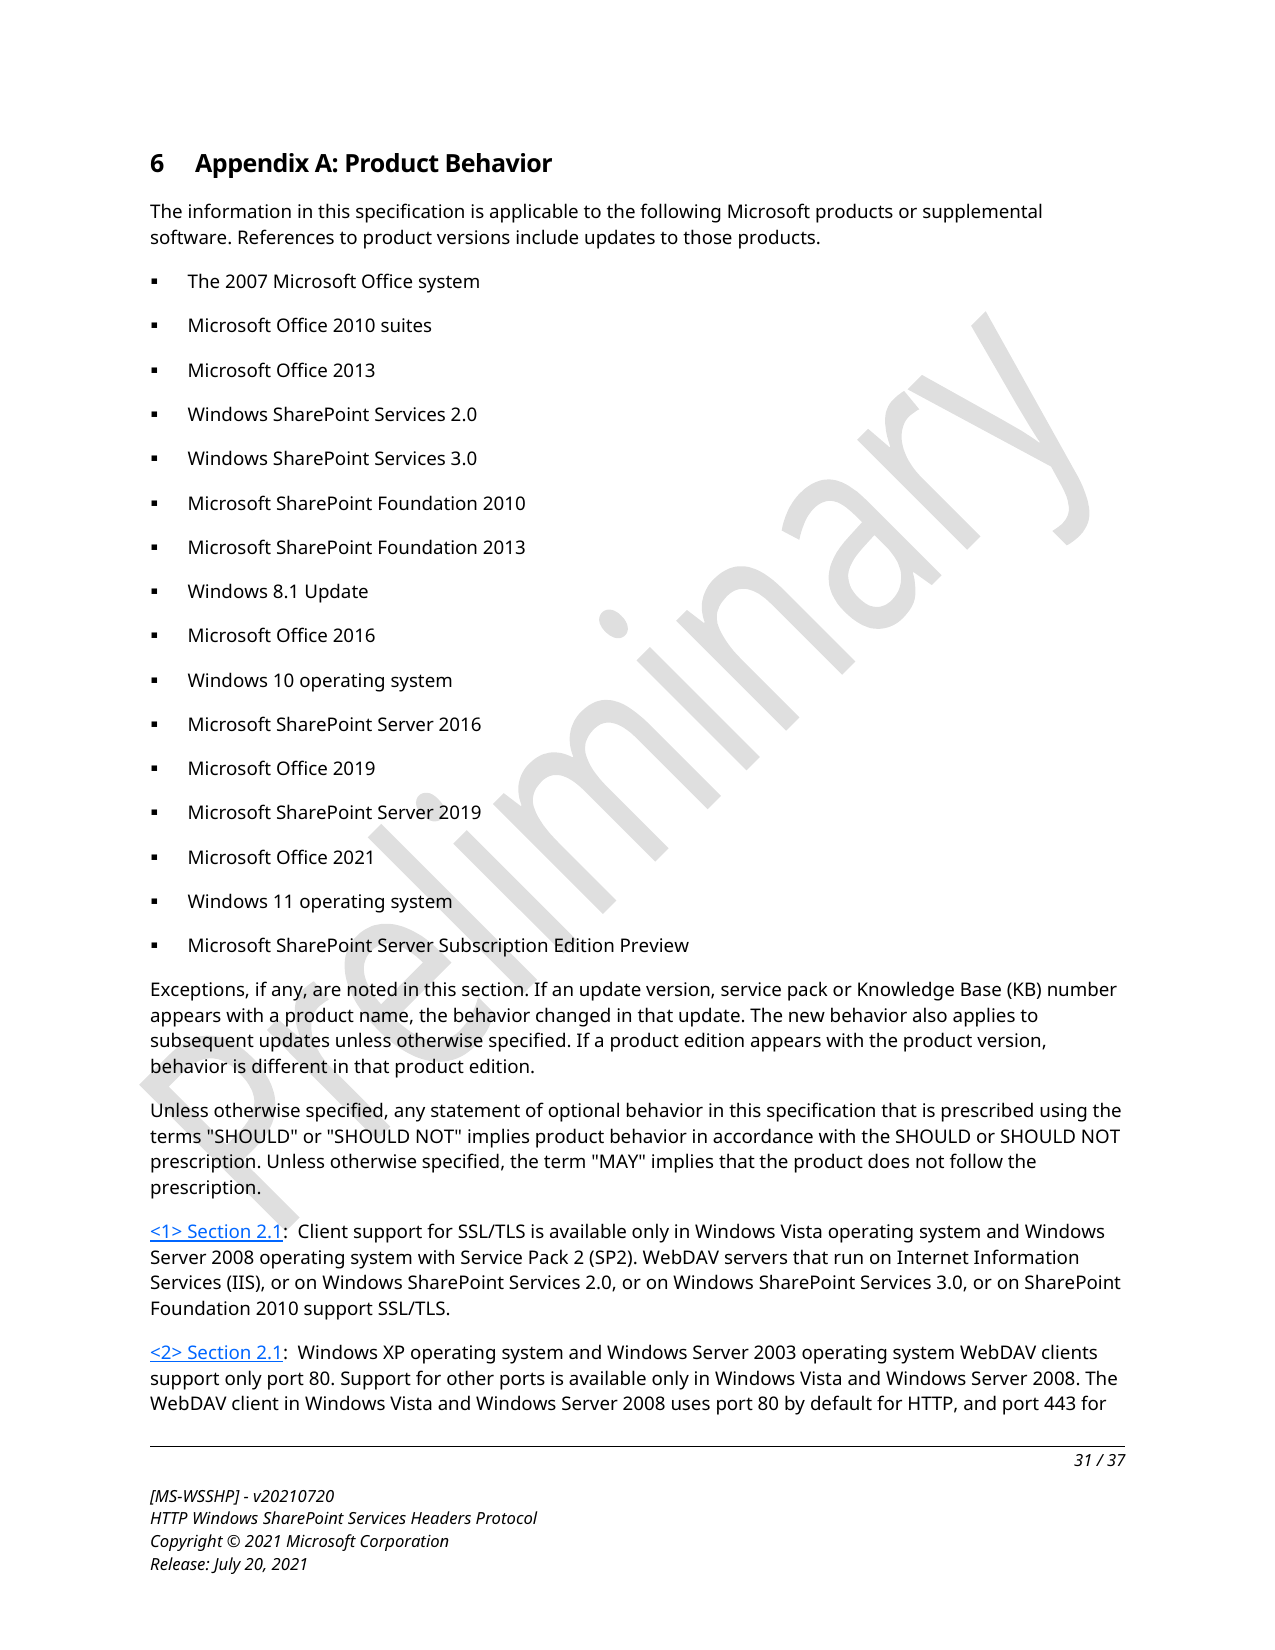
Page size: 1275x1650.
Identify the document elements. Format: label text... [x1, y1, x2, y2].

list Microsoft Office 2010 suites [150, 313, 1125, 338]
list Microsoft SharePoint Server 2016 [150, 711, 1125, 737]
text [150, 1339, 1125, 1416]
list Microsoft Office 2021 [150, 844, 1125, 869]
list Windows 8.1 Update [150, 578, 1125, 604]
list Microsoft SharePoint Foundation 2013 [150, 534, 1125, 559]
list Microsoft SharePoint Foundation 2010 [150, 490, 1125, 515]
text <1> Section 2.1: Client support for SSL/TLS is available only in Windows Vista operating system and Windows Server 2008 operating system with Service Pack 2 (SP2). WebDAV servers that run on Internet Information Services (IIS), or on Windows SharePoint Services 2.0, or on Windows SharePoint Services 3.0, or on SharePoint Foundation 2010 support SSL/TLS. [150, 1218, 1125, 1321]
list Windows 10 operating system [150, 667, 1125, 692]
list Microsoft SharePoint Server 2019 [150, 800, 1125, 825]
list Microsoft Office 2013 [150, 357, 1125, 382]
list Microsoft Office 2016 [150, 623, 1125, 648]
subtitle Appendix A: Product Behavior [150, 146, 1125, 180]
list Microsoft SharePoint Server Subscription Edition Preview [150, 932, 1125, 958]
list Windows SharePoint Services 2.0 [150, 401, 1125, 427]
list The 2007 Microsoft Office system [150, 268, 1125, 294]
list Windows SharePoint Services 3.0 [150, 446, 1125, 471]
list Microsoft Office 2019 [150, 755, 1125, 781]
text The information in this specification is applicable to the following Microsoft products or supplemental software. References to product versions include updates to those products. [150, 199, 1125, 250]
text Exceptions, if any, are noted in this section. If an update version, service pack or Knowledge Base (KB) number appears with a product name, the behavior changed in that update. The new behavior also applies to subsequent updates unless otherwise specified. If a product edition appears with the product version, behavior is different in that product edition. [150, 977, 1125, 1079]
list Windows 11 operating system [150, 888, 1125, 914]
text Unless otherwise specified, any statement of optional behavior in this specification that is prescribed using the terms "SHOULD" or "SHOULD NOT" implies product behavior in accordance with the SHOULD or SHOULD NOT prescription. Unless otherwise specified, the term "MAY" implies that the product does not follow the prescription. [150, 1098, 1125, 1200]
